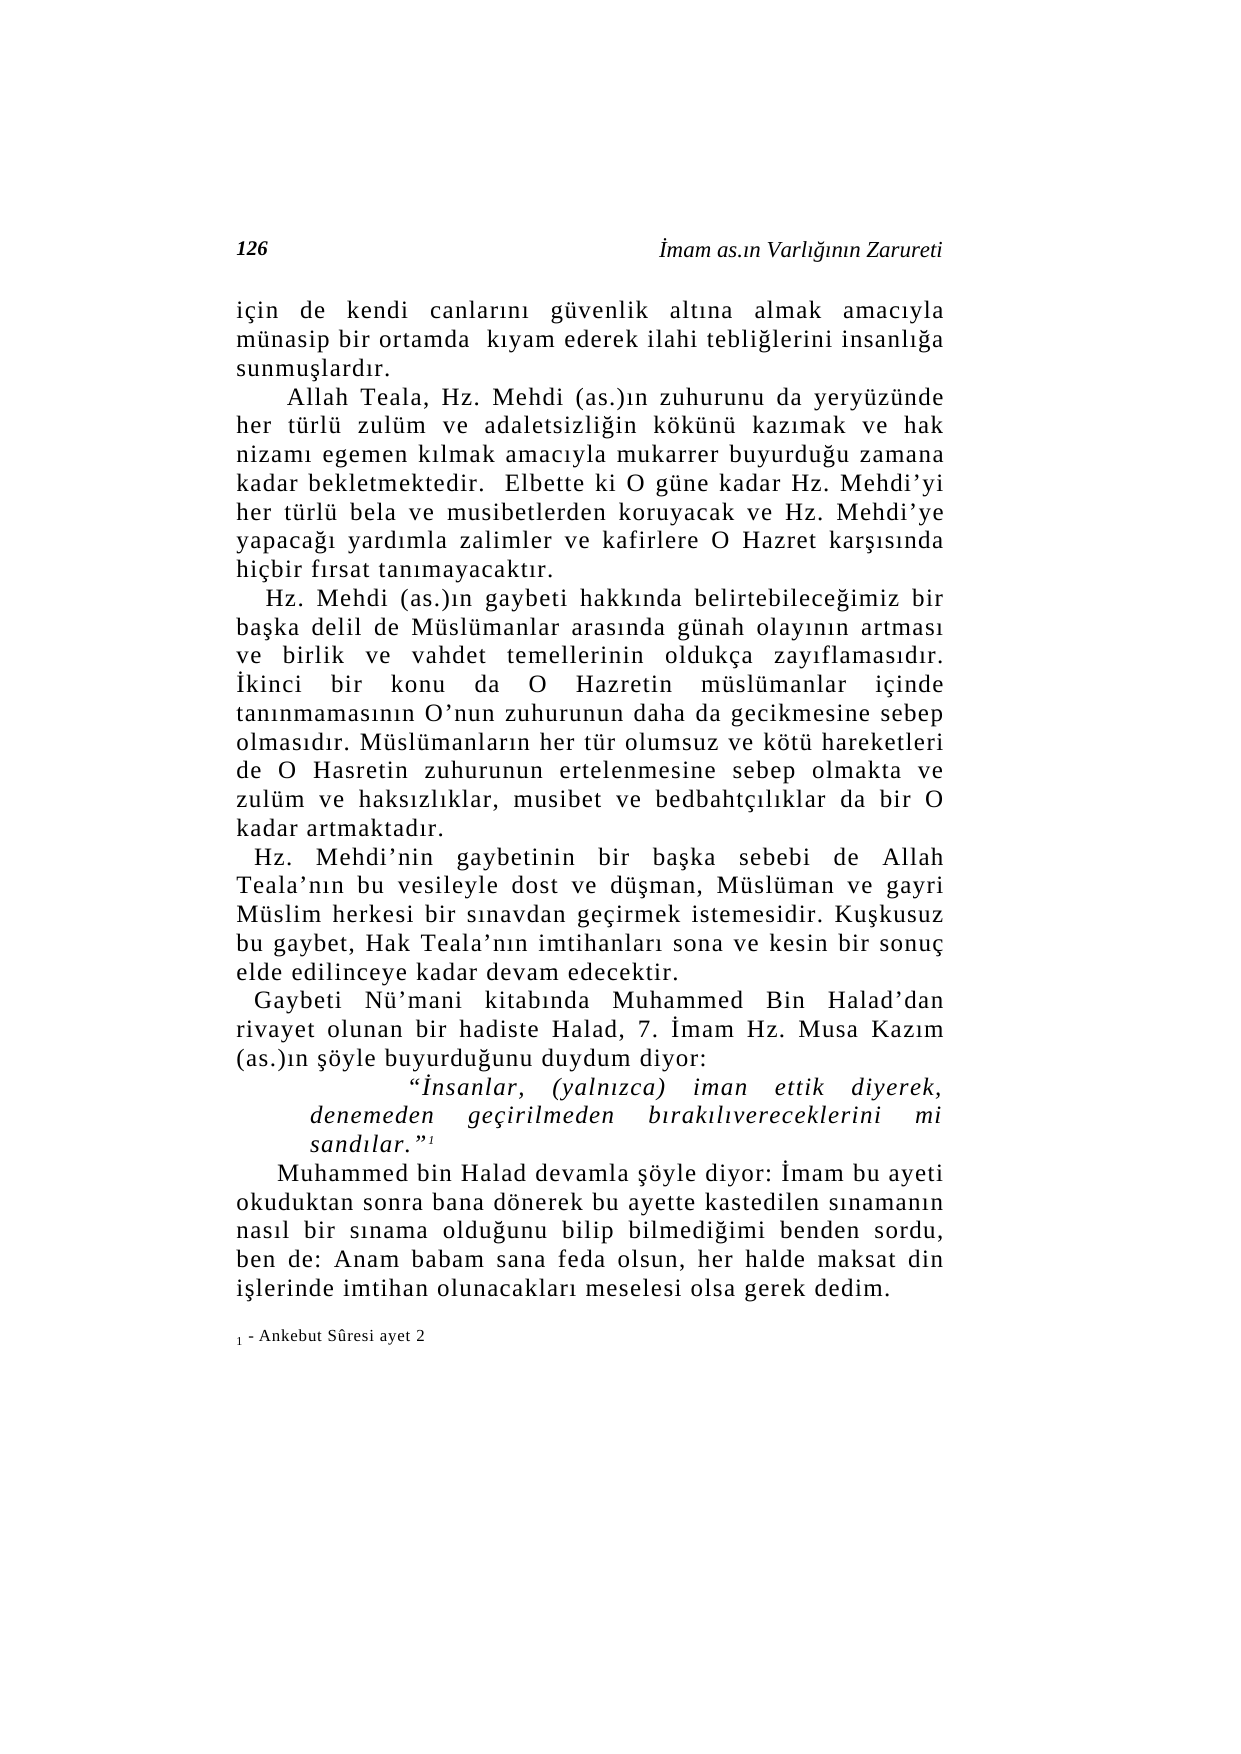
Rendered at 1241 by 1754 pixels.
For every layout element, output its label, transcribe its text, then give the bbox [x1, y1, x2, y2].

text Hz. Mehdi (as.)ın gaybeti hakkında belirtebileceğimiz bir başka delil de Müslümanlar arasında günah olayının artması ve birlik ve vahdet temellerinin oldukça zayıflamasıdır. İkinci bir konu da O Hazretin müslümanlar içinde tanınmamasının O’nun zuhurunun daha da gecikmesine sebep olmasıdır. Müslümanların her tür olumsuz ve kötü hareketleri de O Hasretin zuhurunun ertelenmesine sebep olmakta ve zulüm ve haksızlıklar, musibet ve bedbahtçılıklar da bir O kadar artmaktadır. [236, 583, 945, 842]
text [236, 295, 945, 382]
text Gaybeti Nü’mani kitabında Muhammed Bin Halad’dan rivayet olunan bir hadiste Halad, 7. İmam Hz. Musa Kazım (as.)ın şöyle buyurduğunu duydum diyor: [236, 985, 945, 1072]
text Muhammed bin Halad devamla şöyle diyor: İmam bu ayeti okuduktan sonra bana dönerek bu ayette kastedilen sınamanın nasıl bir sınama olduğunu bilip bilmediğimi benden sordu, ben de: Anam babam sana feda olsun, her halde maksat din işlerinde imtihan olunacakları meselesi olsa gerek dedim. [236, 1158, 945, 1302]
text “İnsanlar, (yalnızca) iman ettik diyerek, denemeden geçirilmeden bırakılıvereceklerini mi sandılar.” [310, 1072, 945, 1158]
text Allah Teala, Hz. Mehdi (as.)ın zuhurunu da yeryüzünde her türlü zulüm ve adaletsizliğin kökünü kazımak ve hak nizamı egemen kılmak amacıyla mukarrer buyurduğu zamana kadar bekletmektedir. Elbette ki O güne kadar Hz. Mehdi’yi her türlü bela ve musibetlerden koruyacak ve Hz. Mehdi’ye yapacağı yardımla zalimler ve kafirlere O Hazret karşısında hiçbir fırsat tanımayacaktır. [236, 382, 945, 583]
text Hz. Mehdi’nin gaybetinin bir başka sebebi de Allah Teala’nın bu vesileyle dost ve düşman, Müslüman ve gayri Müslim herkesi bir sınavdan geçirmek istemesidir. Kuşkusuz bu gaybet, Hak Teala’nın imtihanları sona ve kesin bir sonuç elde edilinceye kadar devam edecektir. [236, 842, 945, 985]
